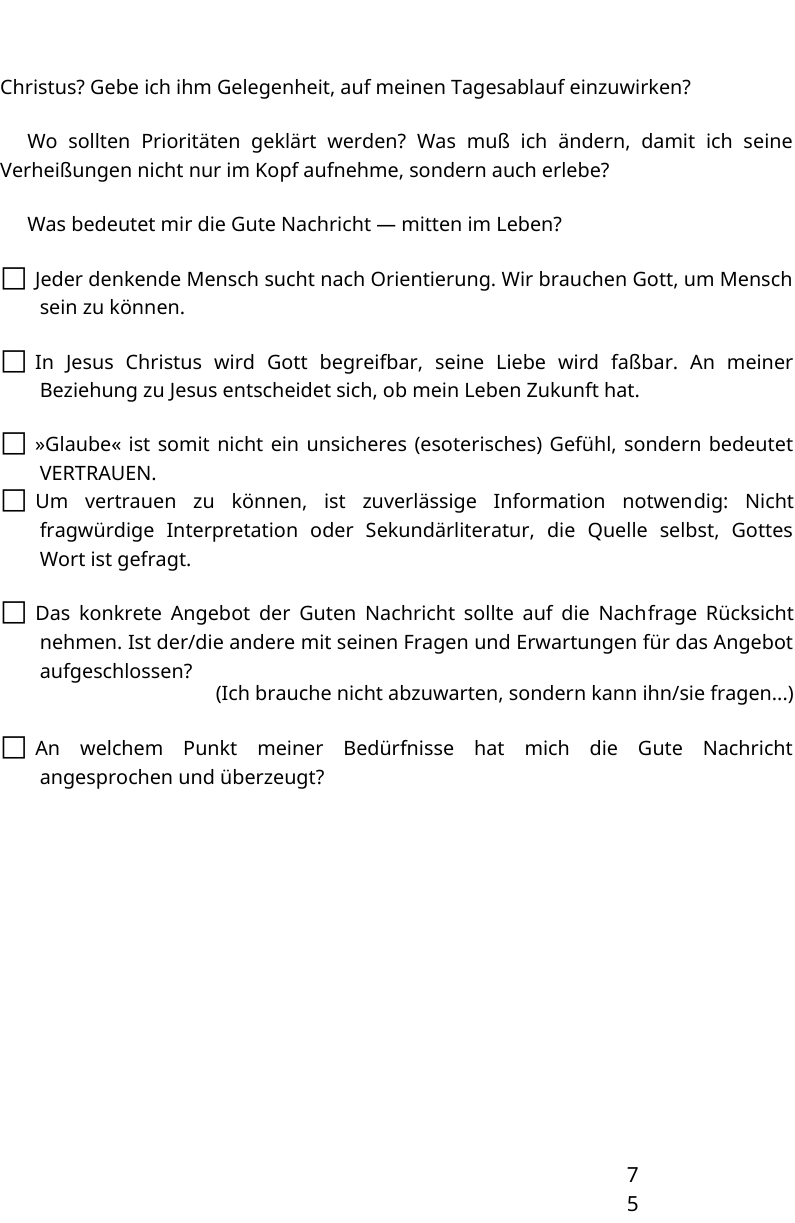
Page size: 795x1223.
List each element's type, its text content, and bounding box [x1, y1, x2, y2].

text (Ich brauche nicht abzuwarten, sondern kann ihn/sie fragen...) [0, 684, 794, 704]
list An welchem Punkt meiner Bedürfnisse hat mich die Gute Nachricht angesprochen und überzeugt? [0, 732, 794, 790]
text Was bedeutet mir die Gute Nachricht — mitten im Leben? [0, 215, 794, 235]
list Jeder denkende Mensch sucht nach Orientierung. Wir brauchen Gott, um Mensch sein zu können. [0, 263, 794, 321]
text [0, 71, 794, 100]
list Um vertrauen zu können, ist zuverlässige Information notwendig: Nicht fragwürdige Interpretation oder Sekundärliteratur, die Quelle selbst, Gottes Wort ist gefragt. [0, 486, 794, 573]
list In Jesus Christus wird Gott begreifbar, seine Liebe wird faßbar. An meiner Beziehung zu Jesus entscheidet sich, ob mein Leben Zukunft hat. [0, 346, 794, 403]
list »Glaube« ist somit nicht ein unsicheres (esoterisches) Gefühl, sondern bedeutet VERTRAUEN. [0, 428, 794, 486]
text Wo sollten Prioritäten geklärt werden? Was muß ich ändern, damit ich seine Verheißungen nicht nur im Kopf aufnehme, sondern auch erlebe? [0, 125, 794, 183]
list Das konkrete Angebot der Guten Nachricht sollte auf die Nachfrage Rücksicht nehmen. Ist der/die andere mit seinen Fragen und Erwartungen für das Angebot aufgeschlossen? [0, 598, 794, 684]
